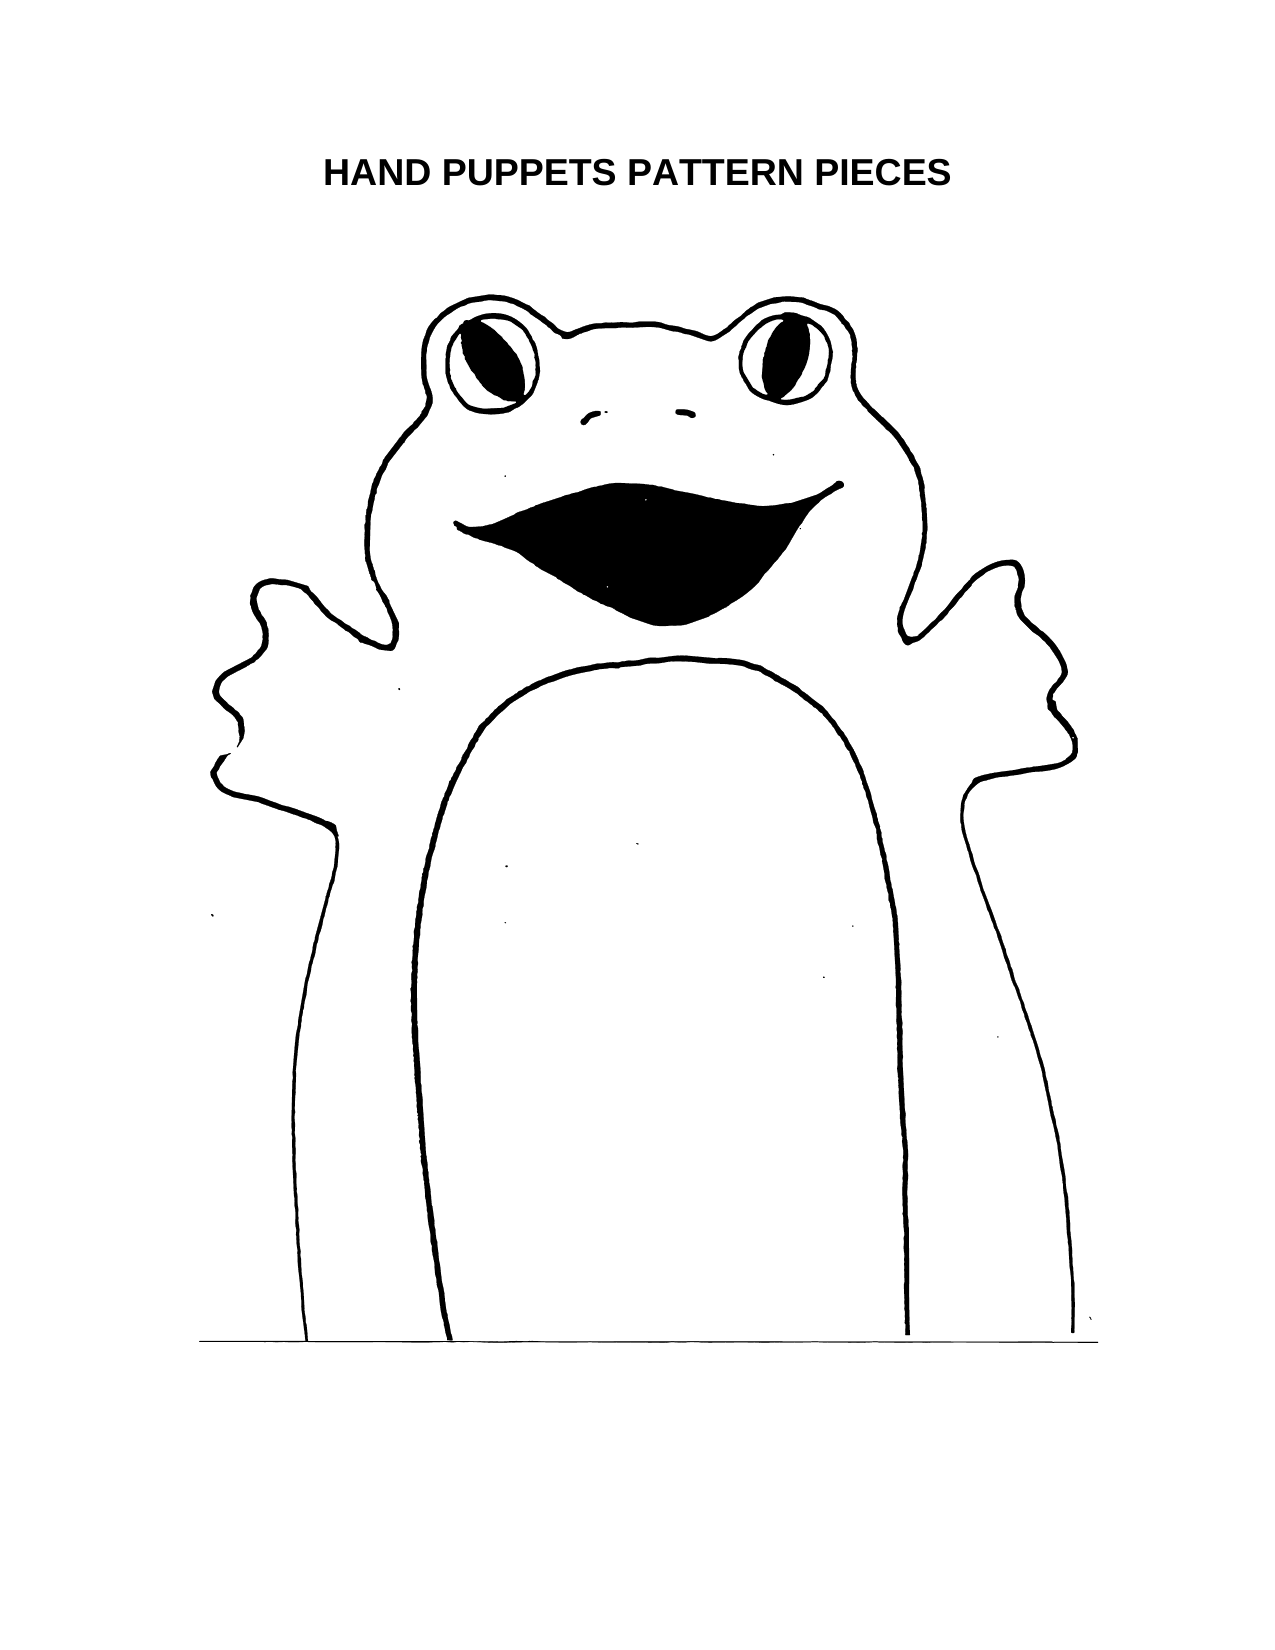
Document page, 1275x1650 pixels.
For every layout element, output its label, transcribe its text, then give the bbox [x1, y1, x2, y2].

text HAND PUPPETS PATTERN PIECES [187, 150, 1087, 193]
